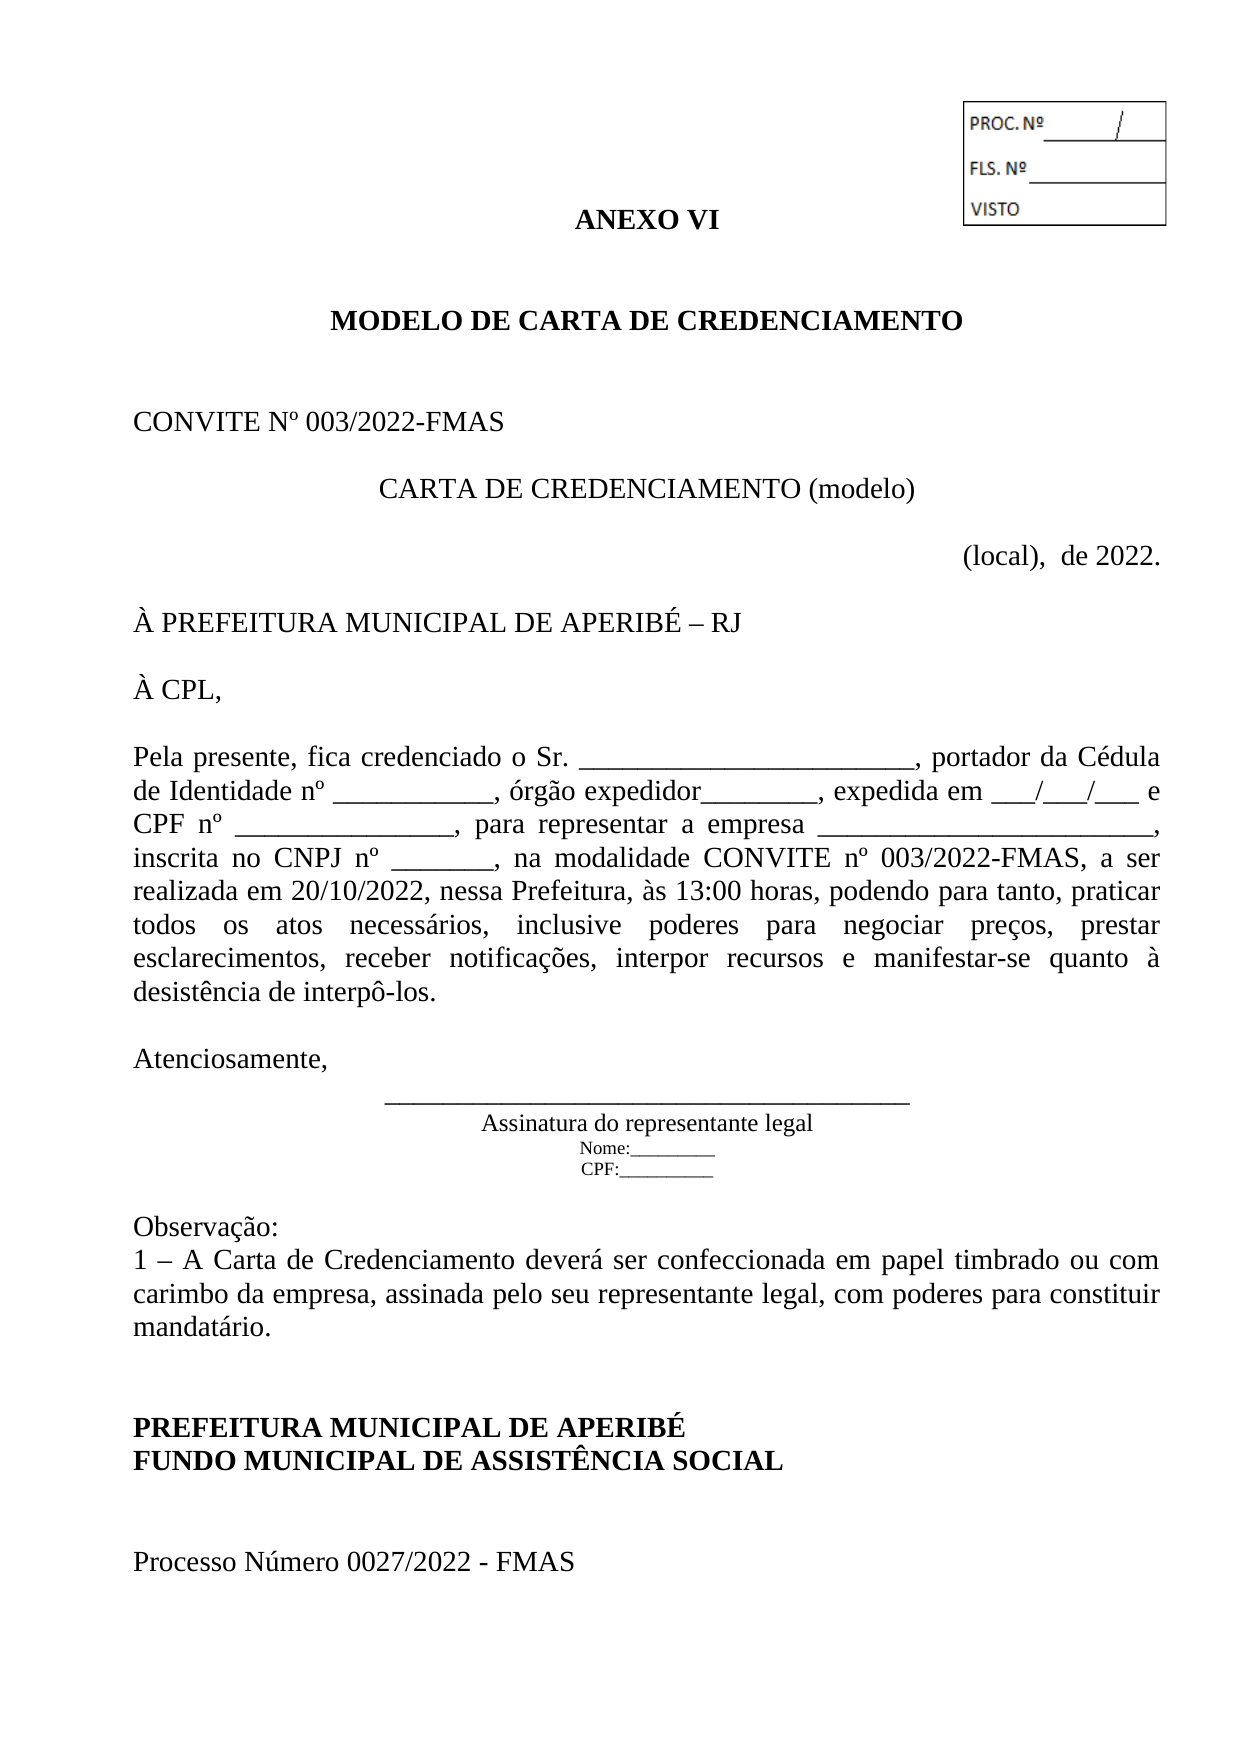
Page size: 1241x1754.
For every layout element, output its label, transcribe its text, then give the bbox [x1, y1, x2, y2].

text Nome:_________ [133, 1137, 1161, 1158]
text Assinatura do representante legal [133, 1108, 1161, 1137]
text MODELO DE CARTA DE CREDENCIAMENTO [133, 303, 1161, 337]
text CARTA DE CREDENCIAMENTO (modelo) [133, 471, 1161, 504]
text PREFEITURA MUNICIPAL DE APERIBÉ [133, 1410, 1161, 1443]
text ____________________________________ [133, 1074, 1161, 1108]
text À CPL, [133, 672, 1161, 706]
picture [963, 101, 1167, 226]
text ANEXO VI [133, 202, 1161, 236]
text Atenciosamente, [133, 1041, 1161, 1074]
text Processo Número 0027/2022 - FMAS [133, 1544, 1161, 1578]
text 1 – A Carta de Credenciamento deverá ser confeccionada em papel timbrado ou com carimbo da empresa, assinada pelo seu representante legal, com poderes para constituir mandatário. [133, 1242, 1161, 1343]
text CONVITE Nº 003/2022-FMAS [133, 404, 1161, 437]
text FUNDO MUNICIPAL DE ASSISTÊNCIA SOCIAL [133, 1443, 1161, 1477]
text À PREFEITURA MUNICIPAL DE APERIBÉ – RJ [133, 605, 1161, 638]
text (local), de 2022. [133, 538, 1161, 571]
text Pela presente, fica credenciado o Sr. _______________________, portador da Cédula de Identidade nº ___________, órgão expedidor________, expedida em ___/___/___ e CPF nº _______________, para representar a empresa _______________________, inscrita no CNPJ nº _______, na modalidade CONVITE nº 003/2022-FMAS, a ser realizada em 20/10/2022, nessa Prefeitura, às 13:00 horas, podendo para tanto, praticar todos os atos necessários, inclusive poderes para negociar preços, prestar esclarecimentos, receber notificações, interpor recursos e manifestar-se quanto à desistência de interpô-los. [133, 739, 1161, 1007]
text CPF:__________ [133, 1158, 1161, 1180]
text Observação: [133, 1209, 1161, 1242]
